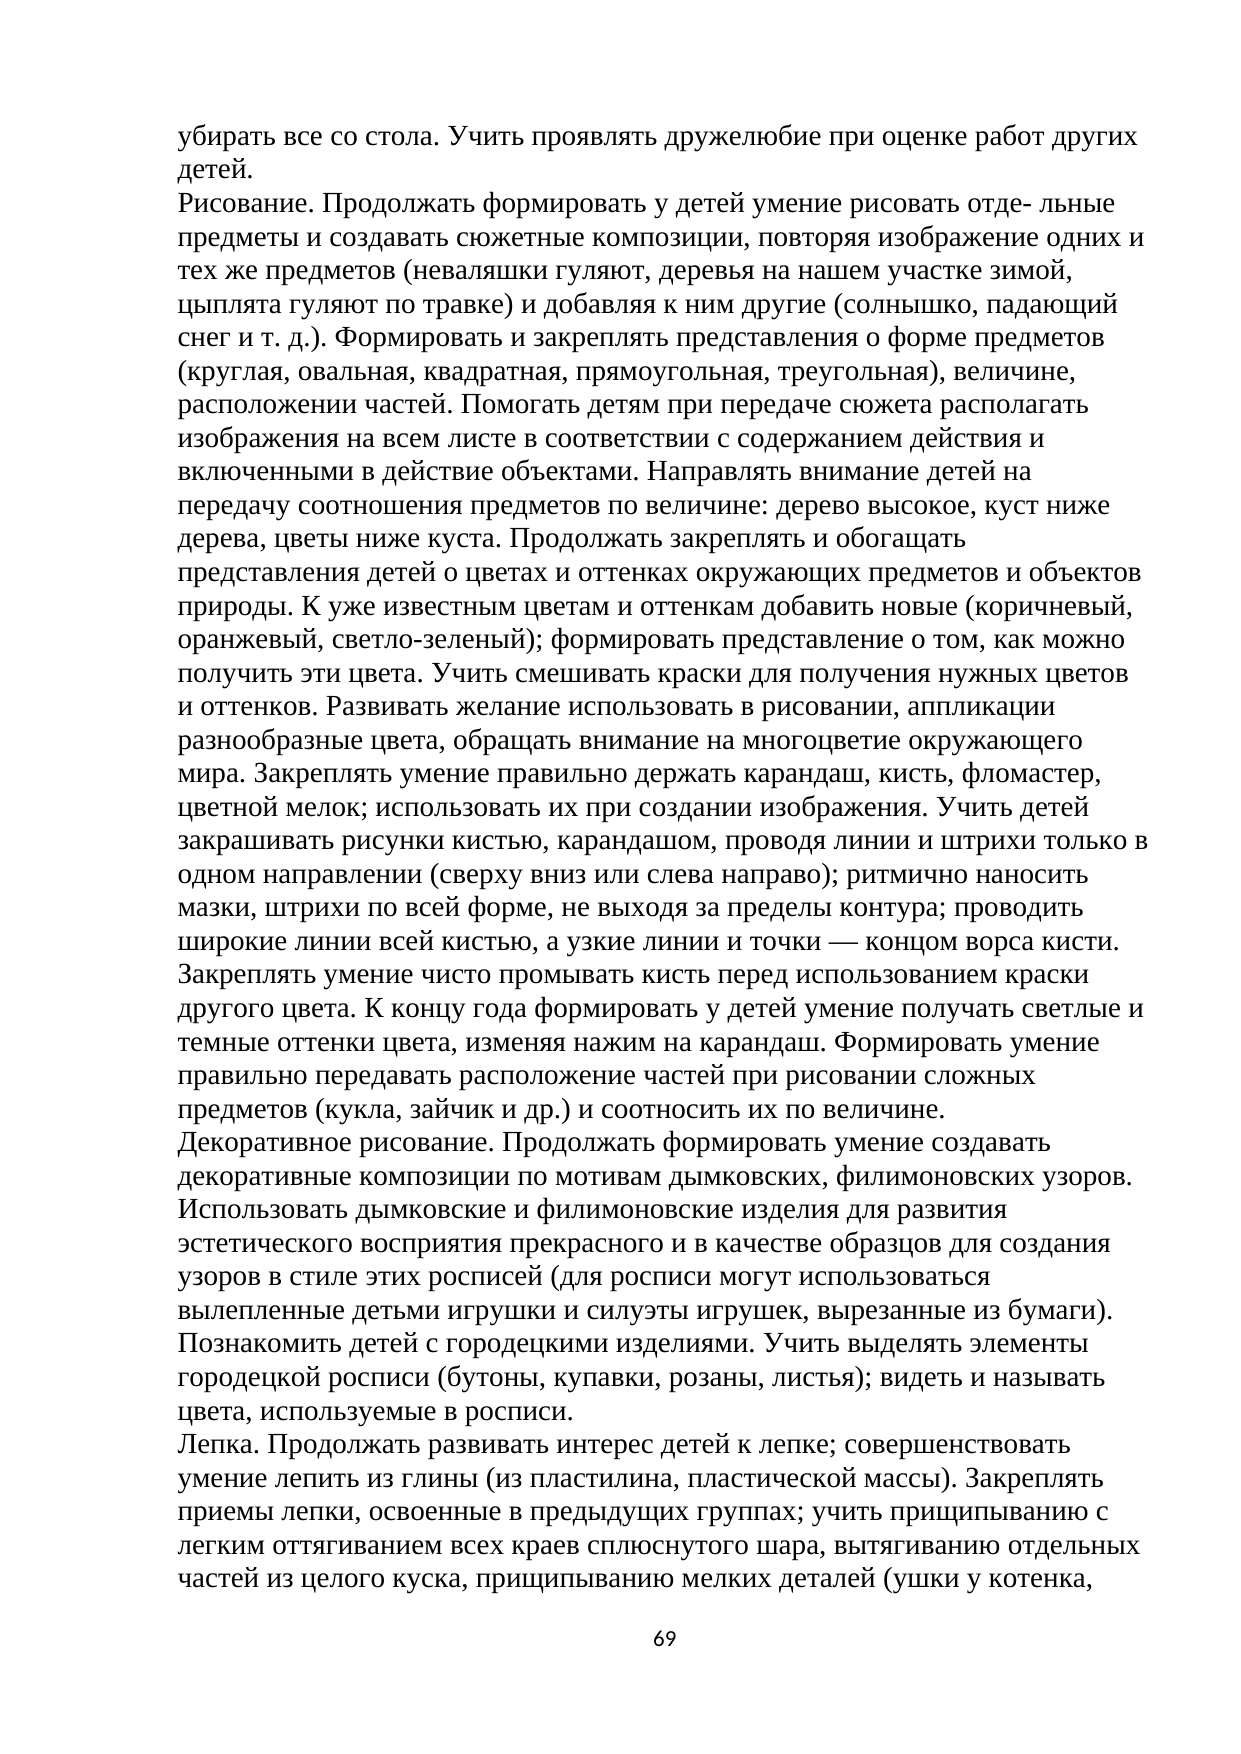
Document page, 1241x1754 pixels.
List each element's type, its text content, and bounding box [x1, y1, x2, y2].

text Декоративное рисование. Продолжать формировать умение создавать декоративные композиции по мотивам дымковских, филимоновских узоров. Использовать дымковские и филимоновские изделия для развития эстетического восприятия прекрасного и в качестве образцов для создания узоров в стиле этих росписей (для росписи могут использоваться вылепленные детьми игрушки и силуэты игрушек, вырезанные из бумаги). Познакомить детей с городецкими изделиями. Учить выделять элементы городецкой росписи (бутоны, купавки, розаны, листья); видеть и называть цвета, используемые в росписи. [177, 1124, 1152, 1426]
text Рисование. Продолжать формировать у детей умение рисовать отде- льные предметы и создавать сюжетные композиции, повторяя изображение одних и тех же предметов (неваляшки гуляют, деревья на нашем участке зимой, цыплята гуляют по травке) и добавляя к ним другие (солнышко, падающий снег и т. д.). Формировать и закреплять представления о форме предметов (круглая, овальная, квадратная, прямоугольная, треугольная), величине, расположении частей. Помогать детям при передаче сюжета располагать изображения на всем листе в соответствии с содержанием действия и включенными в действие объектами. Направлять внимание детей на передачу соотношения предметов по величине: дерево высокое, куст ниже дерева, цветы ниже куста. Продолжать закреплять и обогащать представления детей о цветах и оттенках окружающих предметов и объектов природы. К уже известным цветам и оттенкам добавить новые (коричневый, оранжевый, светло-зеленый); формировать представление о том, как можно получить эти цвета. Учить смешивать краски для получения нужных цветов и оттенков. Развивать желание использовать в рисовании, аппликации разнообразные цвета, обращать внимание на многоцветие окружающего мира. Закреплять умение правильно держать карандаш, кисть, фломастер, цветной мелок; использовать их при создании изображения. Учить детей закрашивать рисунки кистью, карандашом, проводя линии и штрихи только в одном направлении (сверху вниз или слева направо); ритмично наносить мазки, штрихи по всей форме, не выходя за пределы контура; проводить широкие линии всей кистью, а узкие линии и точки — концом ворса кисти. Закреплять умение чисто промывать кисть перед использованием краски другого цвета. К концу года формировать у детей умение получать светлые и темные оттенки цвета, изменяя нажим на карандаш. Формировать умение правильно передавать расположение частей при рисовании сложных предметов (кукла, зайчик и др.) и соотносить их по величине. [177, 185, 1152, 1124]
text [177, 1426, 1152, 1594]
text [177, 118, 1152, 185]
